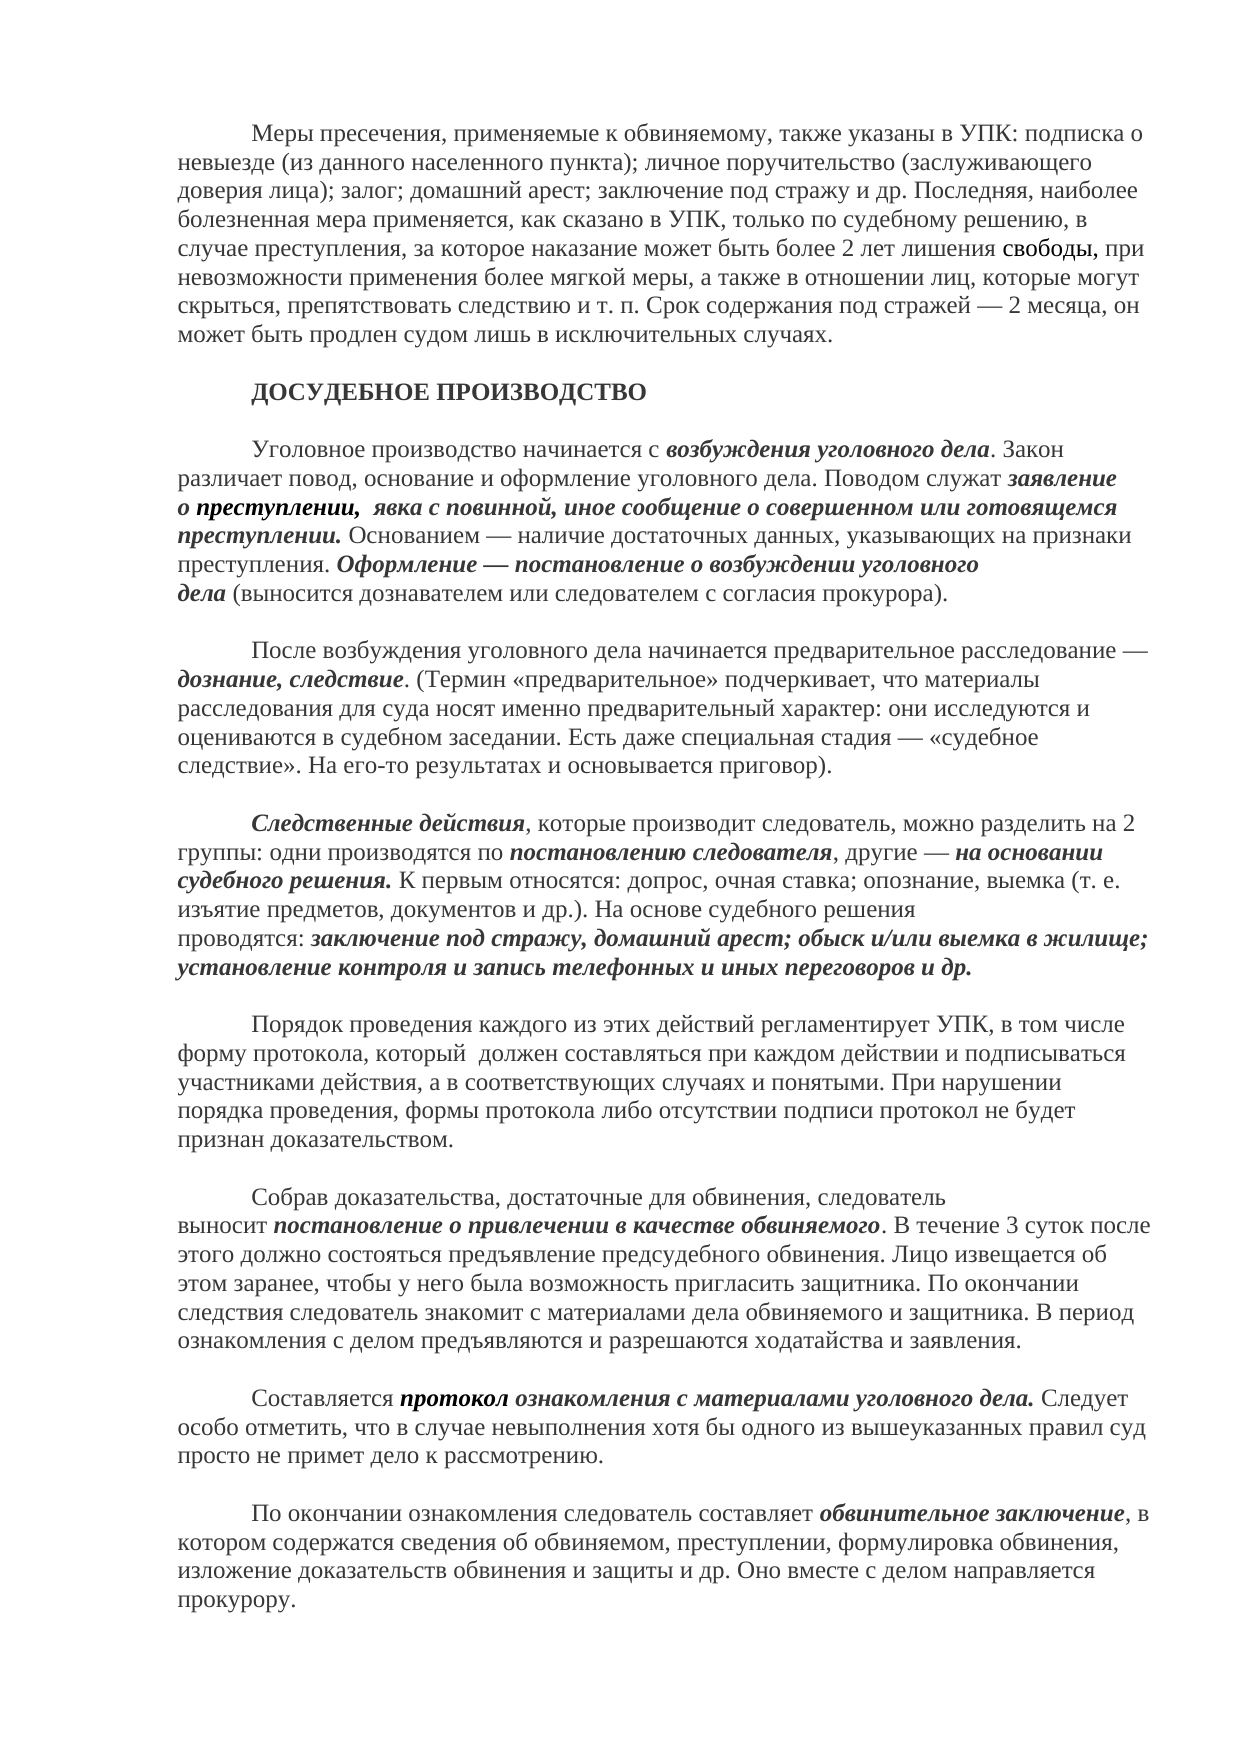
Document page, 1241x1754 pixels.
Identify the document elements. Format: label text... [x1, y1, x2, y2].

text Собрав доказательства, достаточные для обвинения, следователь выносит постановление о привлечении в качестве обвиняемого. В течение 3 суток после этого должно состояться предъявление предсудебного обвинения. Лицо извещается об этом заранее, чтобы у него была возможность пригласить защитника. По окончании следствия следователь знакомит с материалами дела обвиняемого и защитника. В период ознакомления с делом предъявляются и разрешаются ходатайства и заявления. [177, 1182, 1152, 1354]
text Составляется протокол ознакомления с материалами уголовного дела. Следует особо отметить, что в случае невыполнения хотя бы одного из вышеуказанных правил суд просто не примет дело к рассмотрению. [177, 1383, 1152, 1469]
text После возбуждения уголовного дела начинается предварительное расследование — дознание, следствие. (Термин «предварительное» подчеркивает, что материалы расследования для суда носят именно предварительный характер: они исследуются и оцениваются в судебном заседании. Есть даже специальная стадия — «судебное следствие». На его-то результатах и основывается приговор). [177, 636, 1152, 779]
text ДОСУДЕБНОЕ ПРОИЗВОДСТВО [177, 377, 1152, 406]
text Меры пресечения, применяемые к обвиняемому, также указаны в УПК: подписка о невыезде (из данного населенного пункта); личное поручительство (заслуживающего доверия лица); залог; домашний арест; заключение под стражу и др. Последняя, наиболее болезненная мера применяется, как сказано в УПК, только по судебному решению, в случае преступления, за которое наказание может быть более 2 лет лишения свободы, при невозможности применения более мягкой меры, а также в отношении лиц, которые могут скрыться, препятствовать следствию и т. п. Срок содержания под стражей — 2 месяца, он может быть продлен судом лишь в исключительных случаях. [177, 118, 1152, 348]
text По окончании ознакомления следователь составляет обвинительное заключение, в котором содержатся сведения об обвиняемом, преступлении, формулировка обвинения, изложение доказательств обвинения и защиты и др. Оно вместе с делом направляется прокурору. [177, 1498, 1152, 1613]
text Уголовное производство начинается с возбуждения уголовного дела. Закон различает повод, основание и оформление уголовного дела. Поводом служат заявление о преступлении, явка с повинной, иное сообщение о совершенном или готовящемся преступлении. Основанием — наличие достаточных данных, указывающих на признаки преступления. Оформление — постановление о возбуждении уголовного дела (выносится дознавателем или следователем с согласия прокурора). [177, 434, 1152, 607]
text Следственные действия, которые производит следователь, можно разделить на 2 группы: одни производятся по постановлению следователя, другие — на основании судебного решения. К первым относятся: допрос, очная ставка; опознание, выемка (т. е. изъятие предметов, документов и др.). На основе судебного решения проводятся: заключение под стражу, домашний арест; обыск и/или выемка в жилище; установление контроля и запись телефонных и иных переговоров и др. [177, 808, 1152, 981]
text Порядок проведения каждого из этих действий регламентирует УПК, в том числе форму протокола, который должен составляться при каждом действии и подписываться участниками действия, а в соответствующих случаях и понятыми. При нарушении порядка проведения, формы протокола либо отсутствии подписи протокол не будет признан доказательством. [177, 1009, 1152, 1153]
